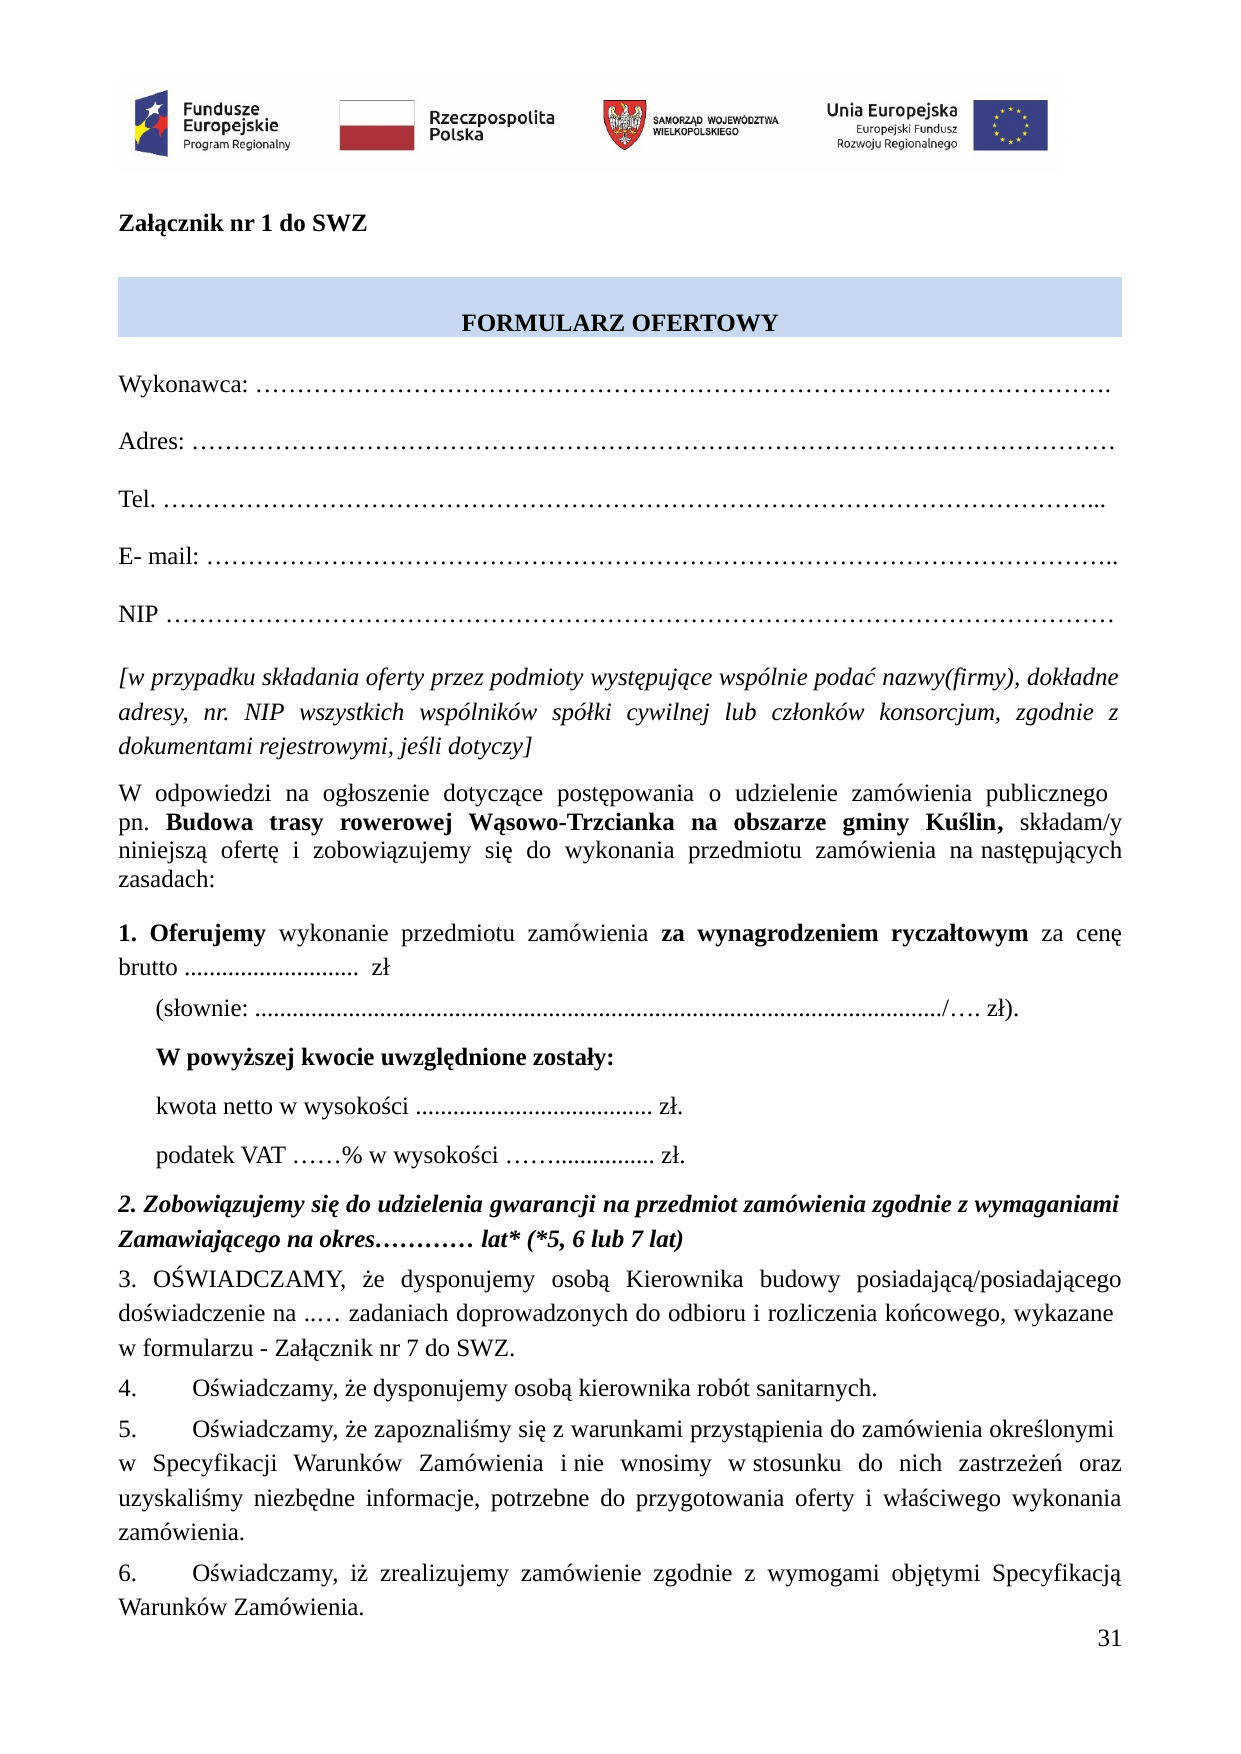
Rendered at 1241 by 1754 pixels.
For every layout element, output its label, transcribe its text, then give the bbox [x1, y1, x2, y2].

picture [118, 73, 1064, 173]
list Oświadczamy, że zapoznaliśmy się z warunkami przystąpienia do zamówienia określonymi w Specyfikacji Warunków Zamówienia i nie wnosimy w stosunku do nich zastrzeżeń oraz uzyskaliśmy niezbędne informacje, potrzebne do przygotowania oferty i właściwego wykonania zamówienia. [118, 1414, 1122, 1546]
text 3. OŚWIADCZAMY, że dysponujemy osobą Kierownika budowy posiadającą/posiadającego doświadczenie na ..… zadaniach doprowadzonych do odbioru i rozliczenia końcowego, wykazane w formularzu - Załącznik nr 7 do SWZ. [118, 1264, 1122, 1362]
text NIP …………………………………………………………………………………………………… [118, 599, 1122, 627]
text 1. Oferujemy wykonanie przedmiotu zamówienia za wynagrodzeniem ryczałtowym za cenę brutto ............................ zł [118, 918, 1122, 981]
text W powyższej kwocie uwzględnione zostały: [118, 1042, 1122, 1071]
text Adres: ………………………………………………………………………………………………… [118, 426, 1122, 455]
text Wykonawca: …………………………………………………………………………………………. [118, 369, 1122, 397]
text W odpowiedzi na ogłoszenie dotyczące postępowania o udzielenie zamówienia publicznego pn. Budowa trasy rowerowej Wąsowo-Trzcianka na obszarze gminy Kuślin, składam/y niniejszą ofertę i zobowiązujemy się do wykonania przedmiotu zamówienia na następujących zasadach: [118, 778, 1122, 893]
text kwota netto w wysokości ...................................... zł. [118, 1091, 1122, 1120]
text Załącznik nr 1 do SWZ [118, 208, 1122, 236]
text podatek VAT ……% w wysokości ……................ zł. [118, 1140, 1122, 1169]
text Tel. …………………………………………………………………………………………………... [118, 484, 1122, 512]
text 2. Zobowiązujemy się do udzielenia gwarancji na przedmiot zamówienia zgodnie z wymaganiami Zamawiającego na okres………… lat* (*5, 6 lub 7 lat) [118, 1189, 1122, 1252]
text E- mail: ……………………………………………………………………………………………….. [118, 541, 1122, 570]
text FORMULARZ OFERTOWY [118, 308, 1122, 337]
list Oświadczamy, że dysponujemy osobą kierownika robót sanitarnych. [118, 1373, 1122, 1402]
text [w przypadku składania oferty przez podmioty występujące wspólnie podać nazwy(firmy), dokładne adresy, nr. NIP wszystkich wspólników spółki cywilnej lub członków konsorcjum, zgodnie z dokumentami rejestrowymi, jeśli dotyczy] [118, 662, 1122, 760]
list Oświadczamy, iż zrealizujemy zamówienie zgodnie z wymogami objętymi Specyfikacją Warunków Zamówienia. [118, 1558, 1122, 1621]
text (słownie: ............................................................................................................../…. zł). [118, 993, 1122, 1022]
